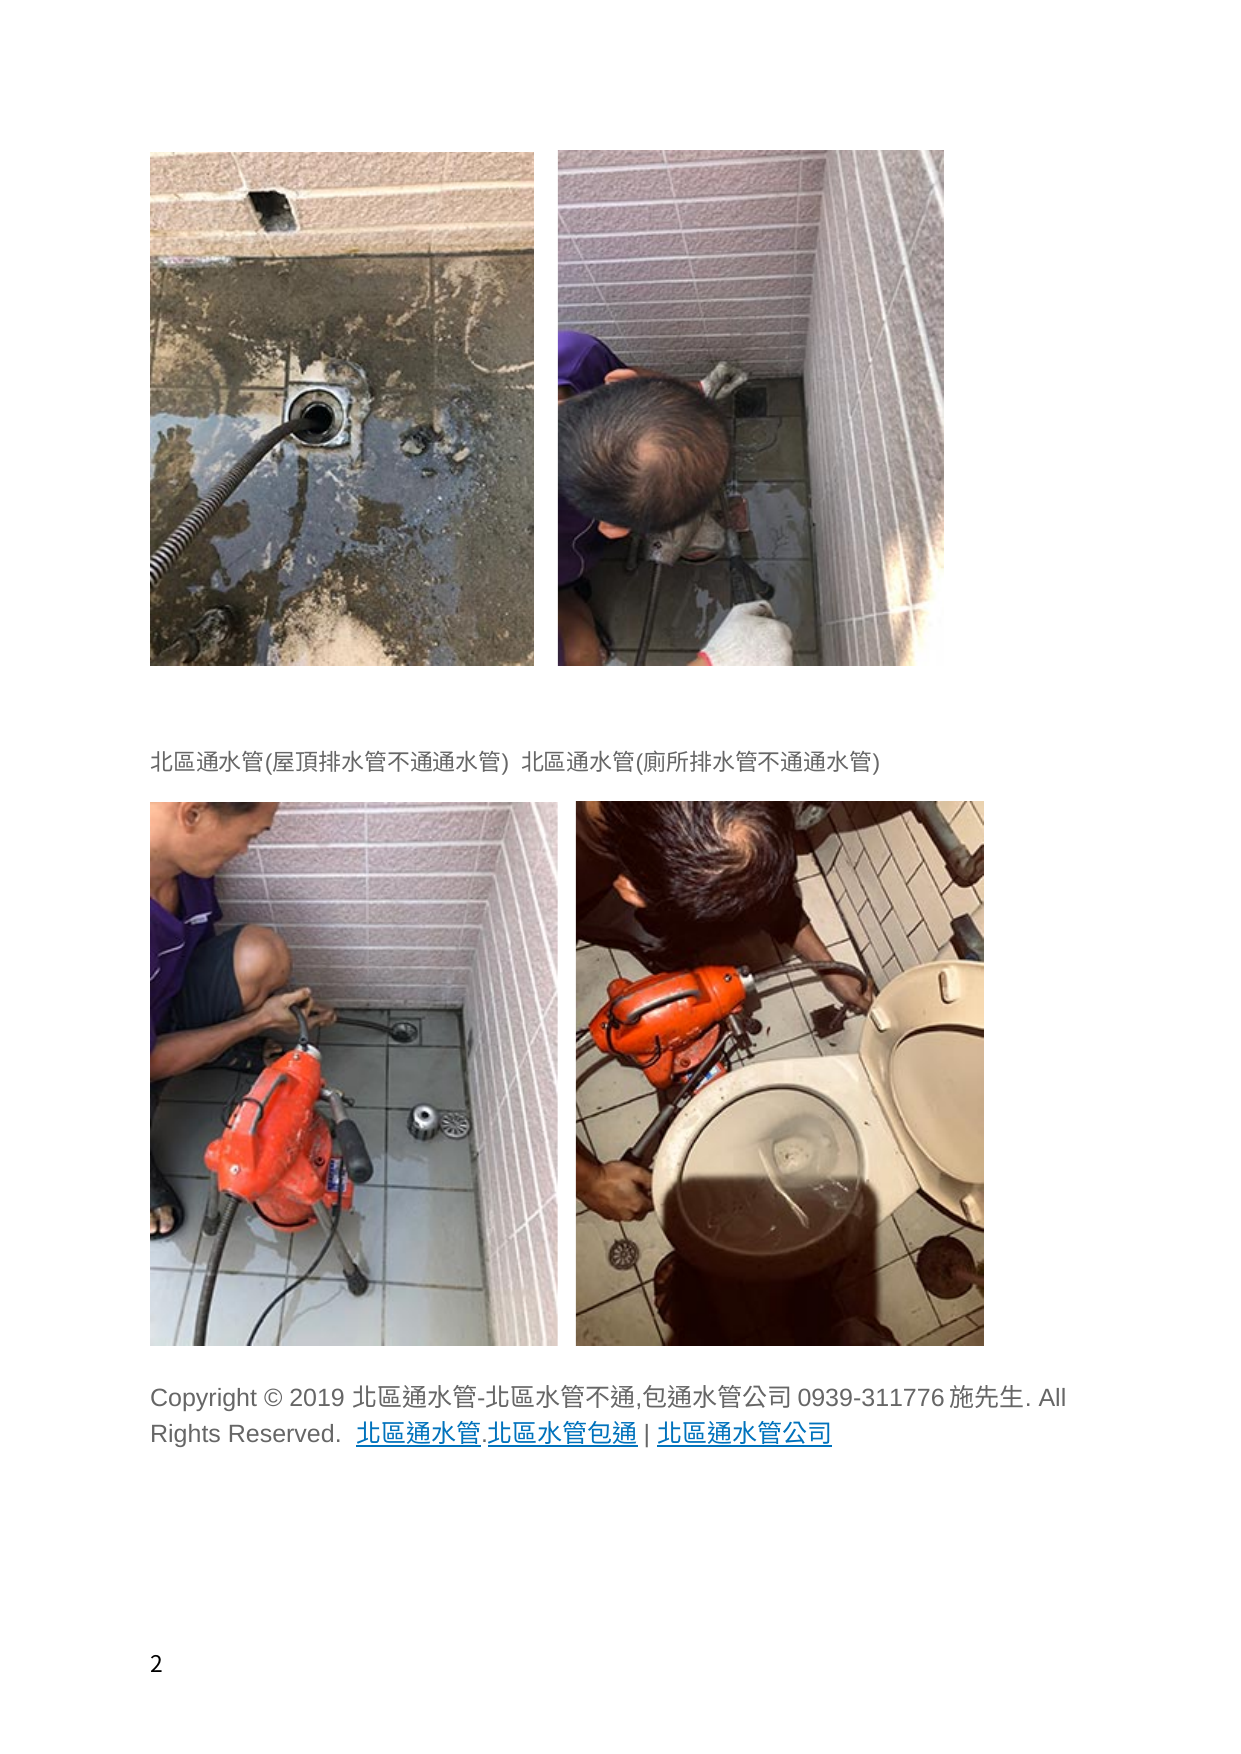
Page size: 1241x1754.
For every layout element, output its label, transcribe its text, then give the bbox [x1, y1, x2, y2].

text Copyright © 2019 北區通水管-北區水管不通,包通水管公司0939-311776施先生. All Rights Reserved. 北區通水管.北區水管包通 | 北區通水管公司 [150, 1378, 1090, 1450]
picture [575, 801, 984, 1346]
picture [150, 152, 534, 666]
picture [557, 150, 944, 666]
picture [150, 802, 558, 1346]
text 北區通水管(屋頂排水管不通通水管) 北區通水管(廁所排水管不通通水管) [150, 744, 1090, 777]
